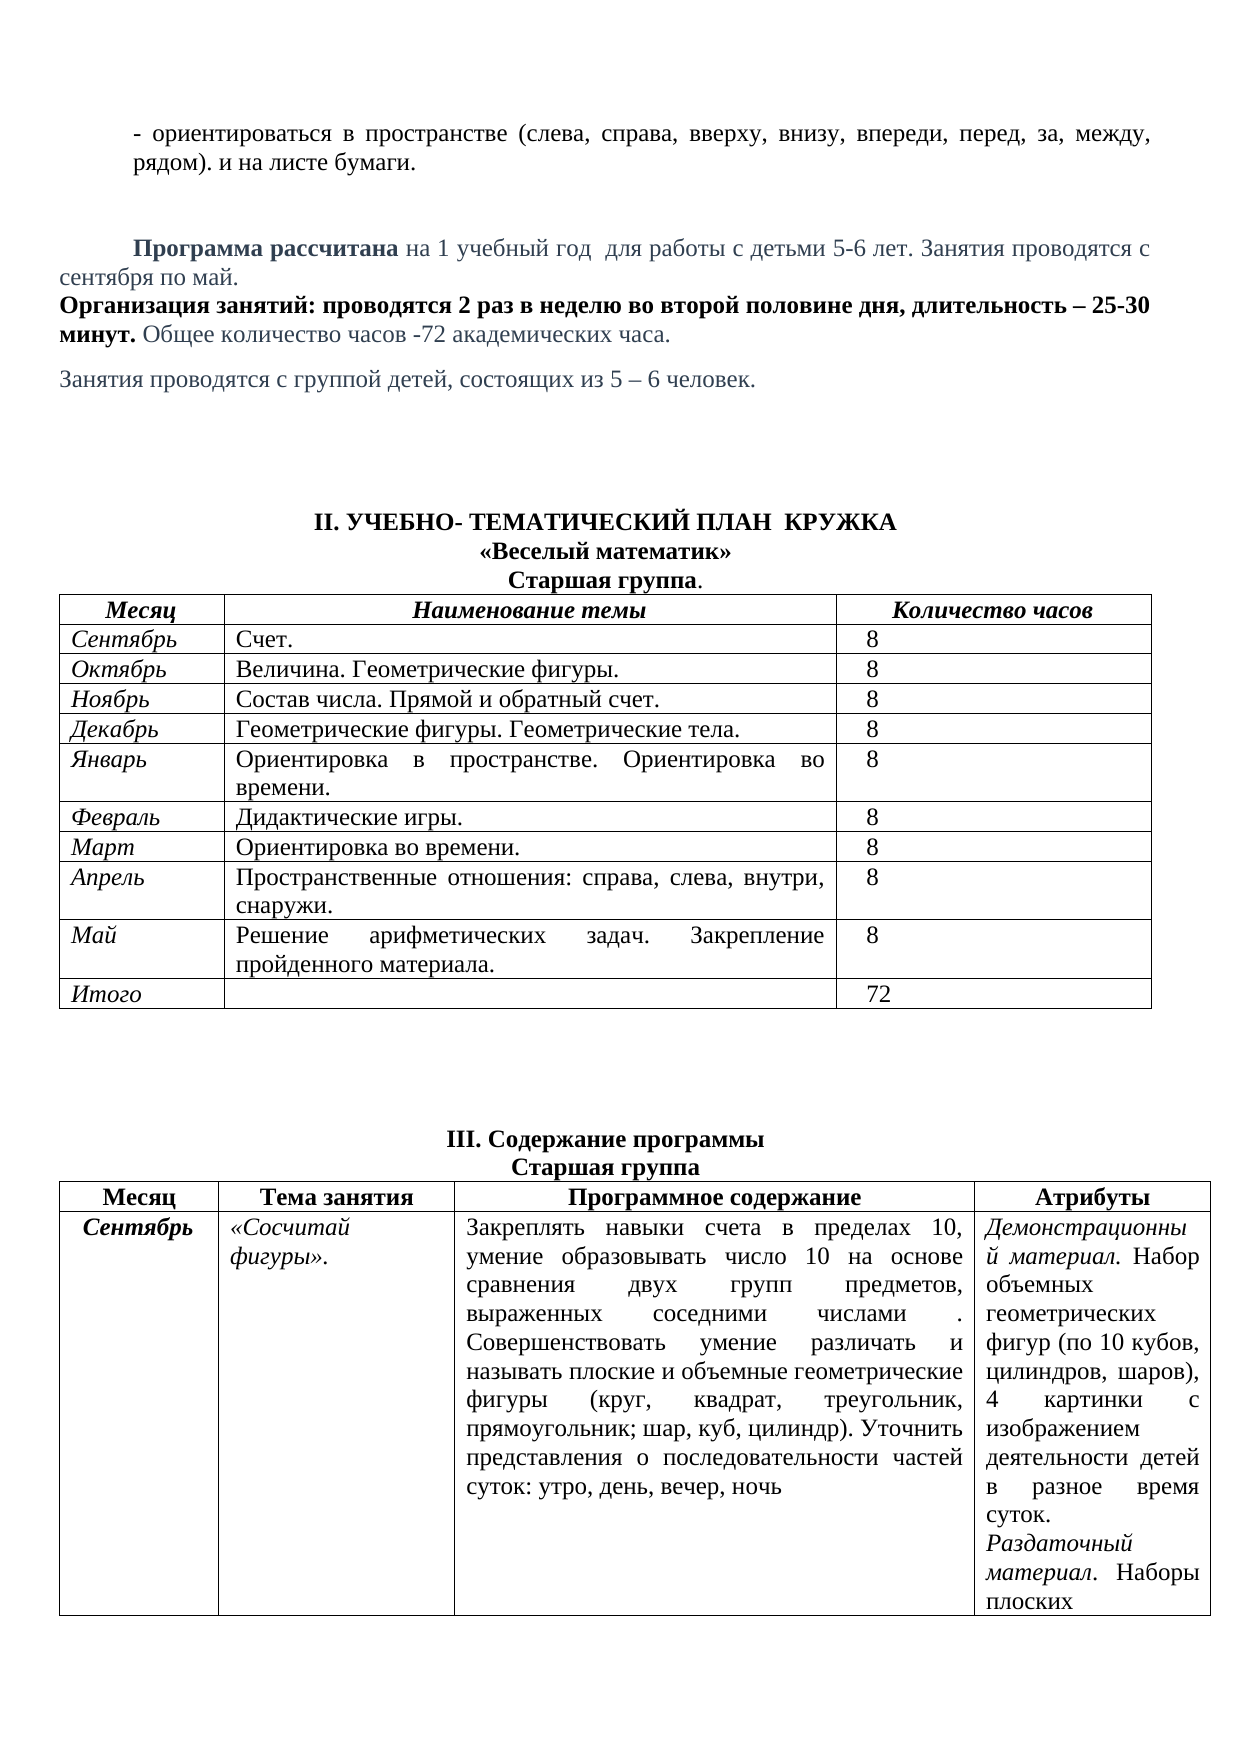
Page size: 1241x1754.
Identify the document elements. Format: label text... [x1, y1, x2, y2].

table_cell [975, 1212, 1210, 1614]
table_cell Величина. Геометрические фигуры. [225, 654, 836, 683]
table_cell 8 [837, 862, 1151, 919]
table_cell Октябрь [60, 654, 224, 683]
table_cell 8 [837, 625, 1151, 653]
text Старшая группа [59, 1152, 1152, 1181]
text Старшая группа. [59, 565, 1152, 594]
table_cell «Сосчитай фигуры». [219, 1212, 454, 1614]
table_cell 8 [837, 802, 1151, 831]
table_header Атрибуты [975, 1182, 1210, 1211]
table_cell Ноябрь [60, 684, 224, 713]
table_header Тема занятия [219, 1182, 454, 1211]
text Занятия проводятся с группой детей, состоящих из 5 – 6 человек. [59, 364, 1152, 392]
table_cell 72 [837, 979, 1151, 1008]
table_cell 8 [837, 920, 1151, 978]
table_cell Ориентировка во времени. [225, 832, 836, 861]
text Организация занятий: проводятся 2 раз в неделю во второй половине дня, длительность – 25-30 минут. Общее количество часов -72 академических часа. [142, 291, 1152, 348]
table_cell Итого [60, 979, 224, 1008]
table_header Количество часов [837, 595, 1151, 623]
text «Веселый математик» [59, 536, 1152, 565]
table_cell Март [60, 832, 224, 861]
table_cell Геометрические фигуры. Геометрические тела. [225, 714, 836, 743]
table_cell Счет. [225, 625, 836, 653]
table_cell Апрель [60, 862, 224, 919]
table_cell Пространственные отношения: справа, слева, внутри, снаружи. [225, 862, 836, 919]
table_cell Май [60, 920, 224, 978]
text II. УЧЕБНО- ТЕМАТИЧЕСКИЙ ПЛАН КРУЖКА [59, 507, 1152, 536]
table_header Месяц [60, 595, 224, 623]
table_cell 8 [837, 714, 1151, 743]
table_cell Сентябрь [60, 625, 224, 653]
table_cell Решение арифметических задач. Закрепление пройденного материала. [225, 920, 836, 978]
table_header Программное содержание [455, 1182, 974, 1211]
table_cell Состав числа. Прямой и обратный счет. [225, 684, 836, 713]
table_cell Декабрь [60, 714, 224, 743]
table_cell Ориентировка в пространстве. Ориентировка во времени. [225, 744, 836, 801]
table_cell 8 [837, 744, 1151, 801]
table_cell 8 [837, 654, 1151, 683]
text III. Содержание программы [59, 1124, 1152, 1152]
table_cell 8 [837, 684, 1151, 713]
table_header Месяц [60, 1182, 218, 1211]
text - ориентироваться в пространстве (слева, справа, вверху, внизу, впереди, перед, за, между, рядом). и на листе бумаги. [133, 118, 1152, 176]
table_cell Дидактические игры. [225, 802, 836, 831]
text Программа рассчитана на 1 учебный год для работы с детьми 5-6 лет. Занятия проводятся с сентября по май. [59, 233, 1152, 291]
table_cell Февраль [60, 802, 224, 831]
table_cell 8 [837, 832, 1151, 861]
table_cell [225, 979, 836, 1008]
table_cell Сентябрь [60, 1212, 218, 1614]
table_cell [455, 1212, 974, 1614]
table_header Наименование темы [225, 595, 836, 623]
table_cell Январь [60, 744, 224, 801]
